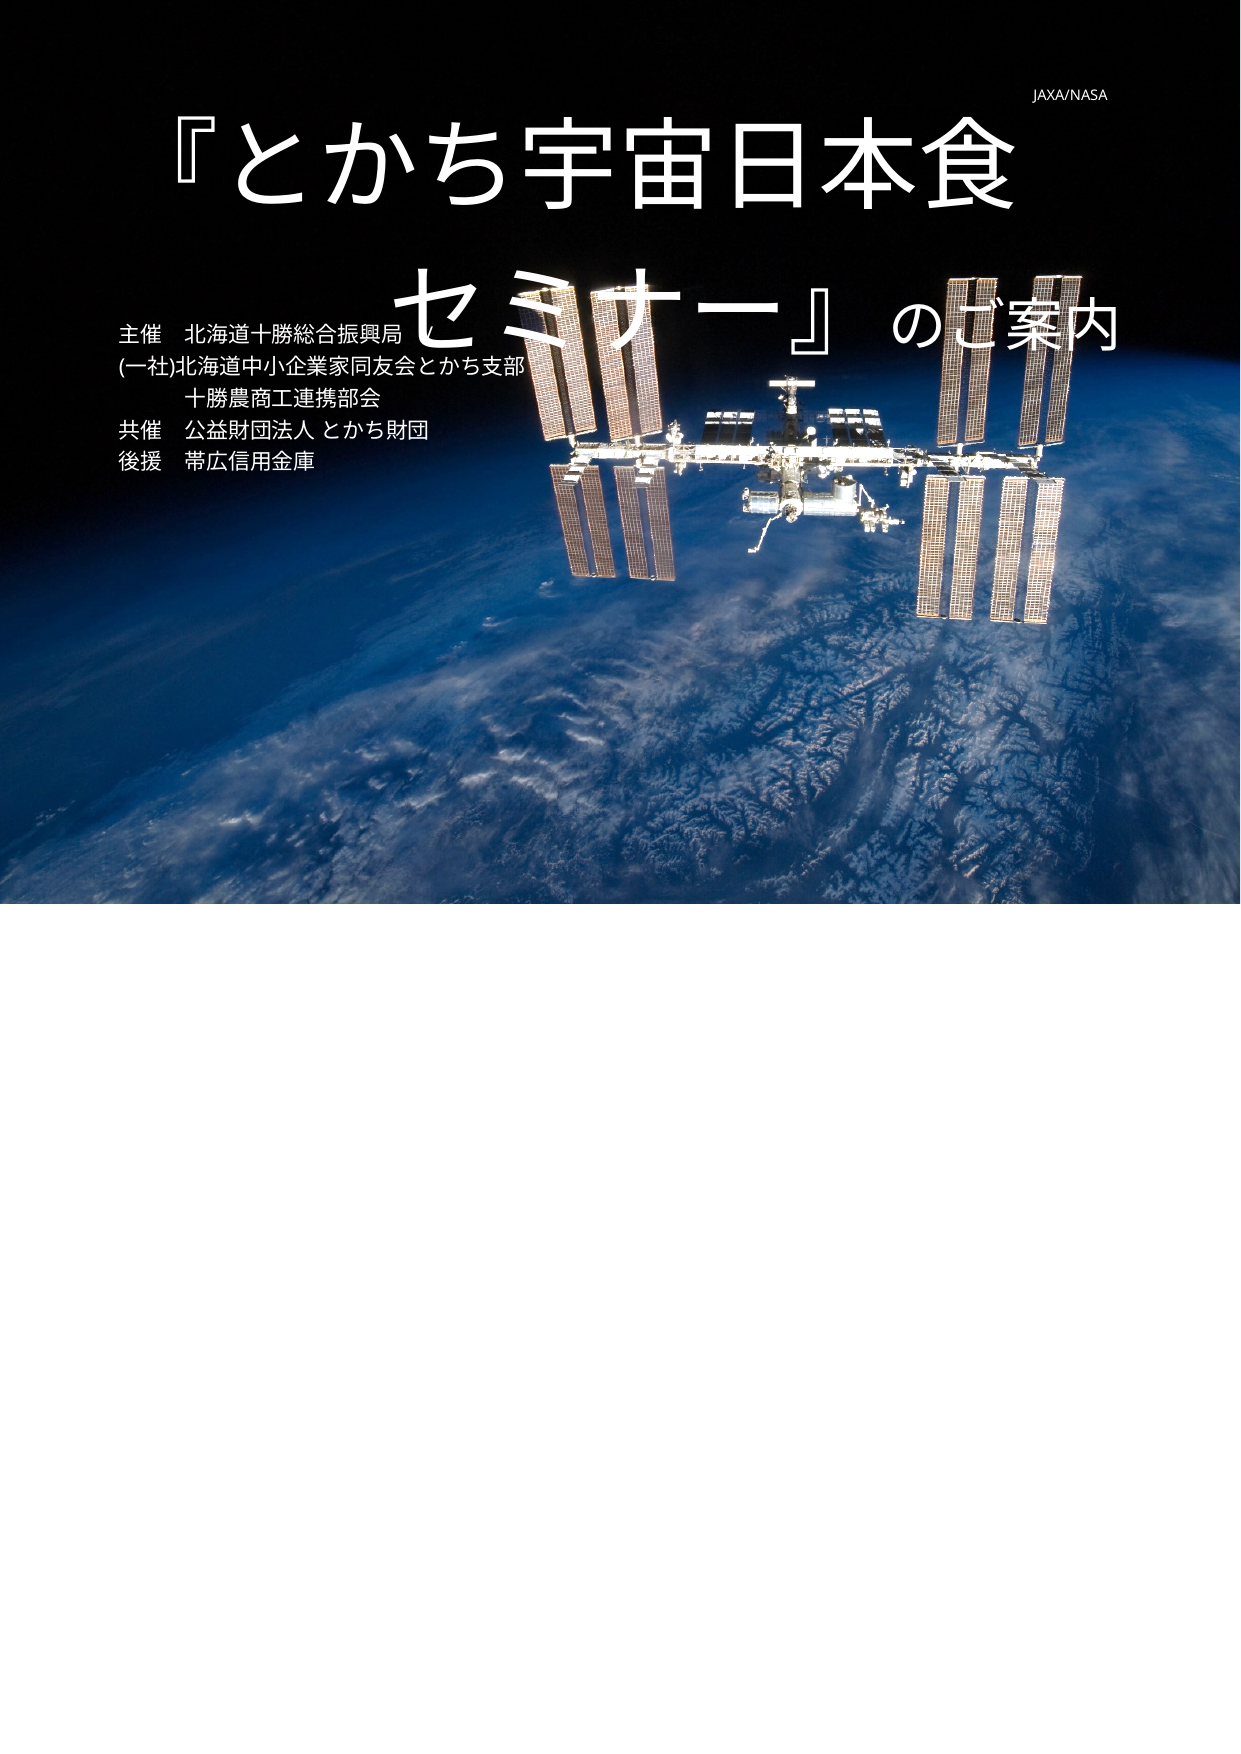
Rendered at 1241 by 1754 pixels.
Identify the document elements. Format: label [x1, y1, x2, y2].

picture [0, 0, 1241, 904]
